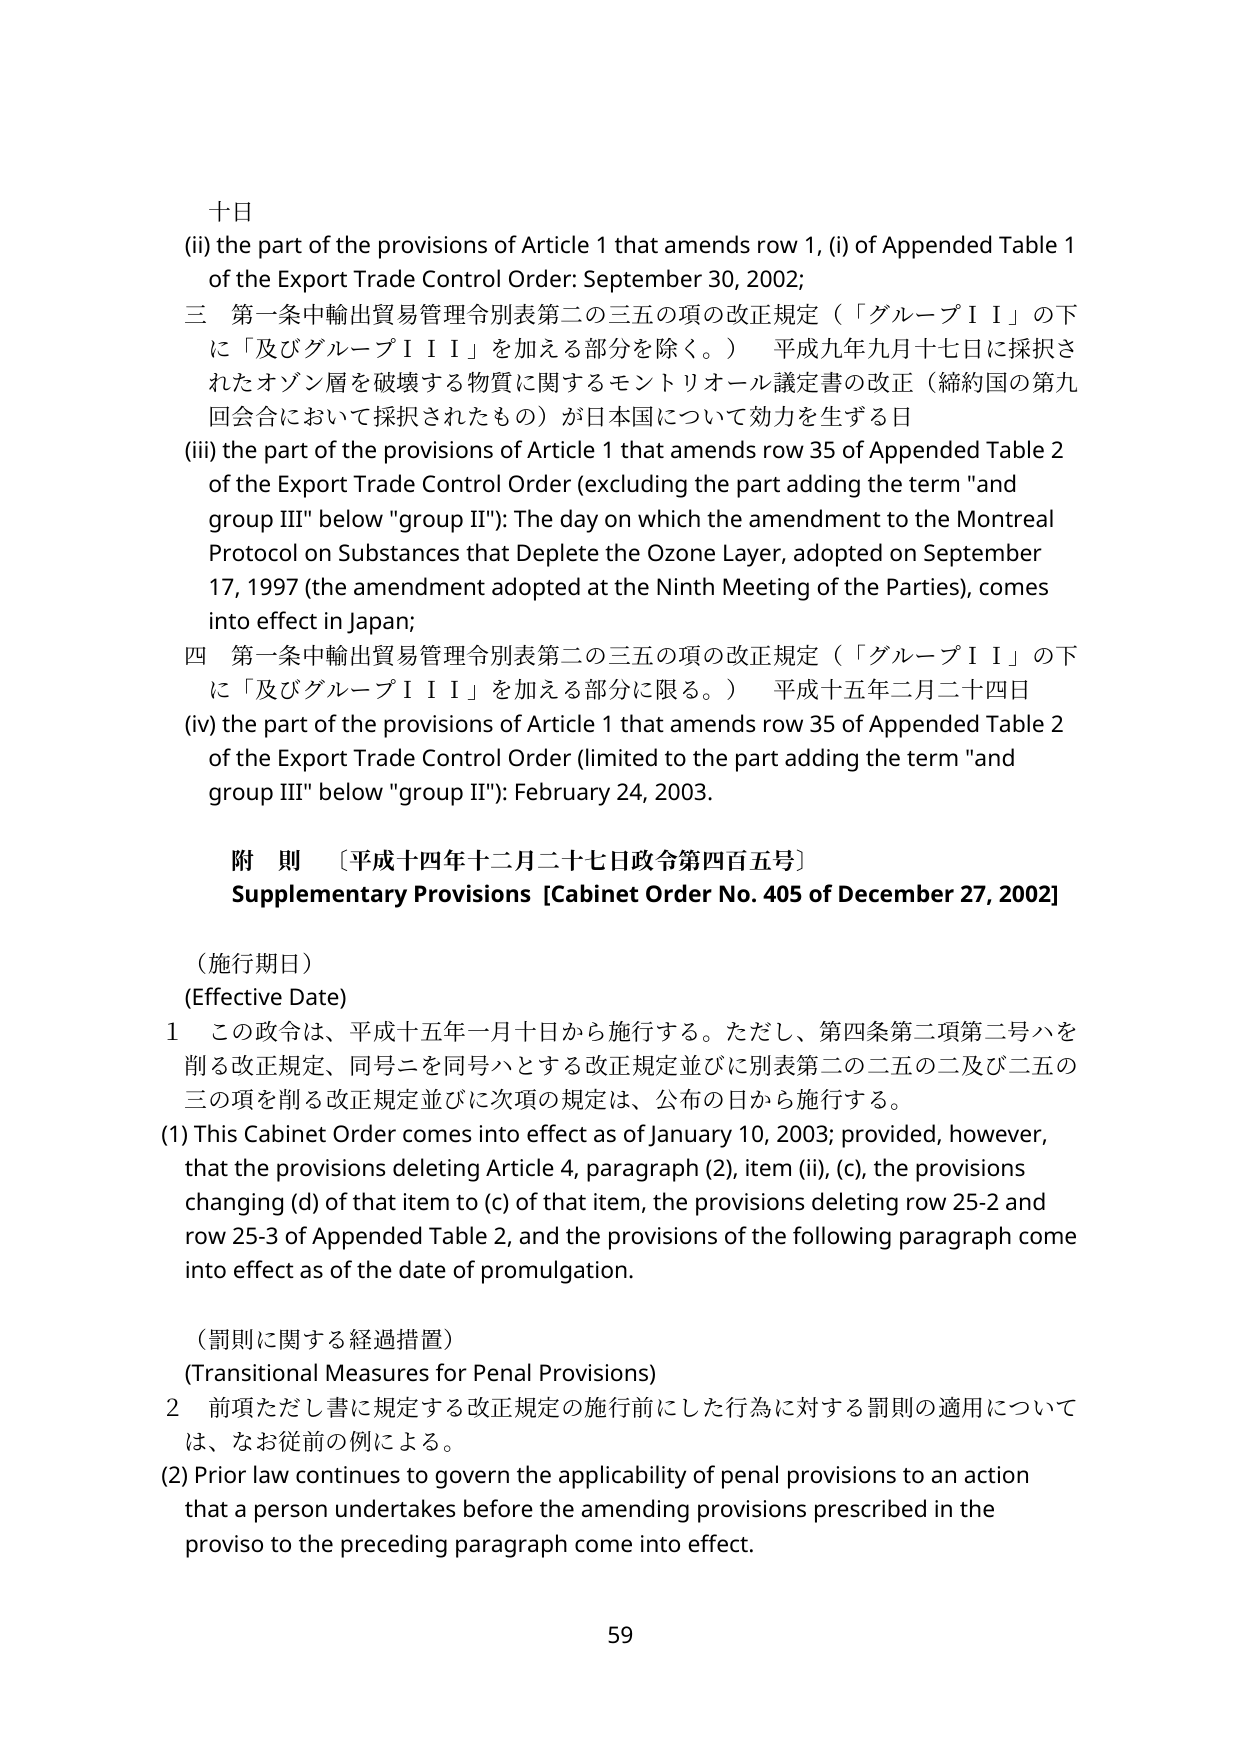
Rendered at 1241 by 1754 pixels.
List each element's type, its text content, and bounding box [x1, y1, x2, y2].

text （罰則に関する経過措置） [184, 1321, 1079, 1355]
text 附 則 〔平成十四年十二月二十七日政令第四百五号〕 [230, 843, 1079, 877]
text ２ 前項ただし書に規定する改正規定の施行前にした行為に対する罰則の適用については、なお従前の例による。 [161, 1389, 1079, 1458]
text (iv) the part of the provisions of Article 1 that amends row 35 of Appended Table 2 of the Export Trade Control Order (limited to the part adding the term "and group III" below "group II"): February 24, 2003. [184, 706, 1079, 809]
text (iii) the part of the provisions of Article 1 that amends row 35 of Appended Table 2 of the Export Trade Control Order (excluding the part adding the term "and group III" below "group II"): The day on which the amendment to the Montreal Protocol on Substances that Deplete the Ozone Layer, adopted on September 17, 1997 (the amendment adopted at the Ninth Meeting of the Parties), comes into effect in Japan; [184, 433, 1079, 638]
text （施行期日） [184, 945, 1079, 979]
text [184, 194, 1079, 228]
text Supplementary Provisions [Cabinet Order No. 405 of December 27, 2002] [230, 877, 1079, 911]
text (1) This Cabinet Order comes into effect as of January 10, 2003; provided, however, that the provisions deleting Article 4, paragraph (2), item (ii), (c), the provisions changing (d) of that item to (c) of that item, the provisions deleting row 25-2 and row 25-3 of Appended Table 2, and the provisions of the following paragraph come into effect as of the date of promulgation. [161, 1116, 1079, 1287]
text 三 第一条中輸出貿易管理令別表第二の三五の項の改正規定（「グループＩＩ」の下に「及びグループＩＩＩ」を加える部分を除く。） 平成九年九月十七日に採択されたオゾン層を破壊する物質に関するモントリオール議定書の改正（締約国の第九回会合において採択されたもの）が日本国について効力を生ずる日 [184, 296, 1079, 433]
text (Transitional Measures for Penal Provisions) [184, 1355, 1079, 1389]
text (ii) the part of the provisions of Article 1 that amends row 1, (i) of Appended Table 1 of the Export Trade Control Order: September 30, 2002; [184, 228, 1079, 296]
text 四 第一条中輸出貿易管理令別表第二の三五の項の改正規定（「グループＩＩ」の下に「及びグループＩＩＩ」を加える部分に限る。） 平成十五年二月二十四日 [184, 638, 1079, 706]
text (2) Prior law continues to govern the applicability of penal provisions to an action that a person undertakes before the amending provisions prescribed in the proviso to the preceding paragraph come into effect. [161, 1458, 1079, 1560]
text １ この政令は、平成十五年一月十日から施行する。ただし、第四条第二項第二号ハを削る改正規定、同号ニを同号ハとする改正規定並びに別表第二の二五の二及び二五の三の項を削る改正規定並びに次項の規定は、公布の日から施行する。 [161, 1014, 1079, 1116]
text (Effective Date) [184, 979, 1079, 1014]
